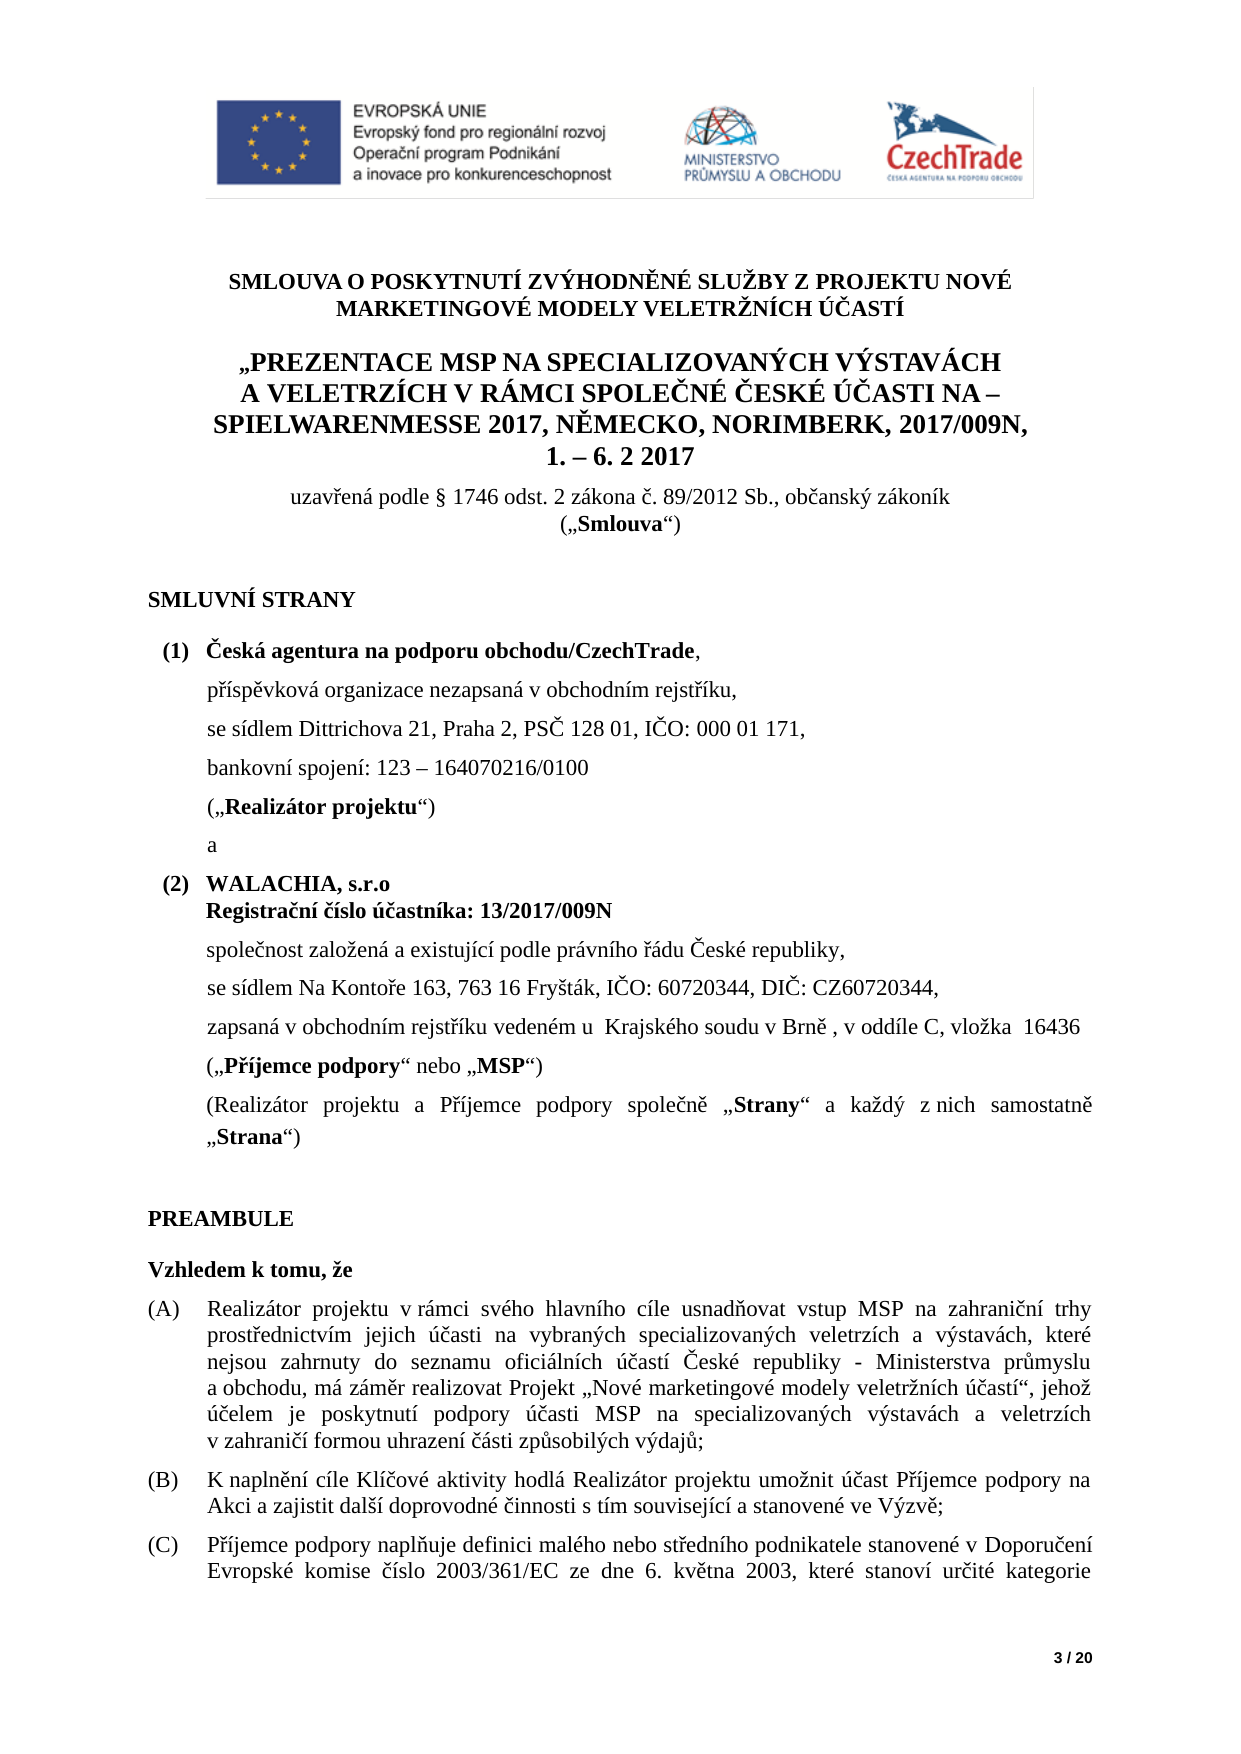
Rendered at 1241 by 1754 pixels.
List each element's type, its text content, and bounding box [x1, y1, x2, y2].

text společnost založená a existující podle právního řádu České republiky, [206, 936, 1092, 962]
text (Realizátor projektu a Příjemce podpory společně „Strany“ a každý z nich samostatně „Strana“) [206, 1091, 1092, 1149]
text se sídlem Na Kontoře 163, 763 16 Fryšták, IČO: 60720344, DIČ: CZ60720344, [207, 974, 1092, 1001]
picture [205, 87, 1035, 200]
text („Příjemce podpory“ nebo „MSP“) [206, 1052, 1092, 1078]
text uzavřená podle § 1746 odst. 2 zákona č. 89/2012 Sb., občanský zákoník („Smlouva“) [148, 483, 1092, 536]
text Realizátor projektu v rámci svého hlavního cíle usnadňovat vstup MSP na zahraniční trhy prostřednictvím jejich účasti na vybraných specializovaných veletrzích a výstavách, které nejsou zahrnuty do seznamu oficiálních účastí České republiky - Ministerstva průmyslu a obchodu, má záměr realizovat Projekt „Nové marketingové modely veletržních účastí“, jehož účelem je poskytnutí podpory účasti MSP na specializovaných výstavách a veletrzích v zahraničí formou uhrazení části způsobilých výdajů; [148, 1295, 1092, 1453]
text se sídlem Dittrichova 21, Praha 2, PSČ 128 01, IČO: 000 01 171, [207, 715, 1092, 741]
title SMLOUVA O poskytnutí zvýhodněné služby z projektu Nové marketingové modely veletržních účastí [148, 268, 1092, 321]
text K naplnění cíle Klíčové aktivity hodlá Realizátor projektu umožnit účast Příjemce podpory na Akci a zajistit další doprovodné činnosti s tím související a stanovené ve Výzvě; [148, 1466, 1092, 1518]
text a [207, 832, 1092, 858]
text zapsaná v obchodním rejstříku vedeném u Krajského soudu v Brně , v oddíle C, vložka 16436 [207, 1013, 1092, 1040]
list Česká agentura na podporu obchodu/CzechTrade, [162, 637, 1092, 664]
text Preambule [148, 1205, 1092, 1231]
text („Realizátor projektu“) [207, 793, 1092, 819]
text bankovní spojení: 123 – 164070216/0100 [207, 754, 1092, 780]
text Smluvní strany [148, 586, 1092, 612]
list Registrační číslo účastníka: 13/2017/009N [200, 897, 1092, 923]
text příspěvková organizace nezapsaná v obchodním rejstříku, [207, 676, 1092, 702]
list WALACHIA, s.r.o [162, 870, 1092, 897]
text Vzhledem k tomu, že [148, 1256, 1092, 1282]
title „Prezentace MSP na specializovaných výstavách a veletrzích v rámci společné české účasti na – Spielwarenmesse 2017, Německo, Norimberk, 2017/009N, 1. – 6. 2 2017 [148, 346, 1092, 471]
